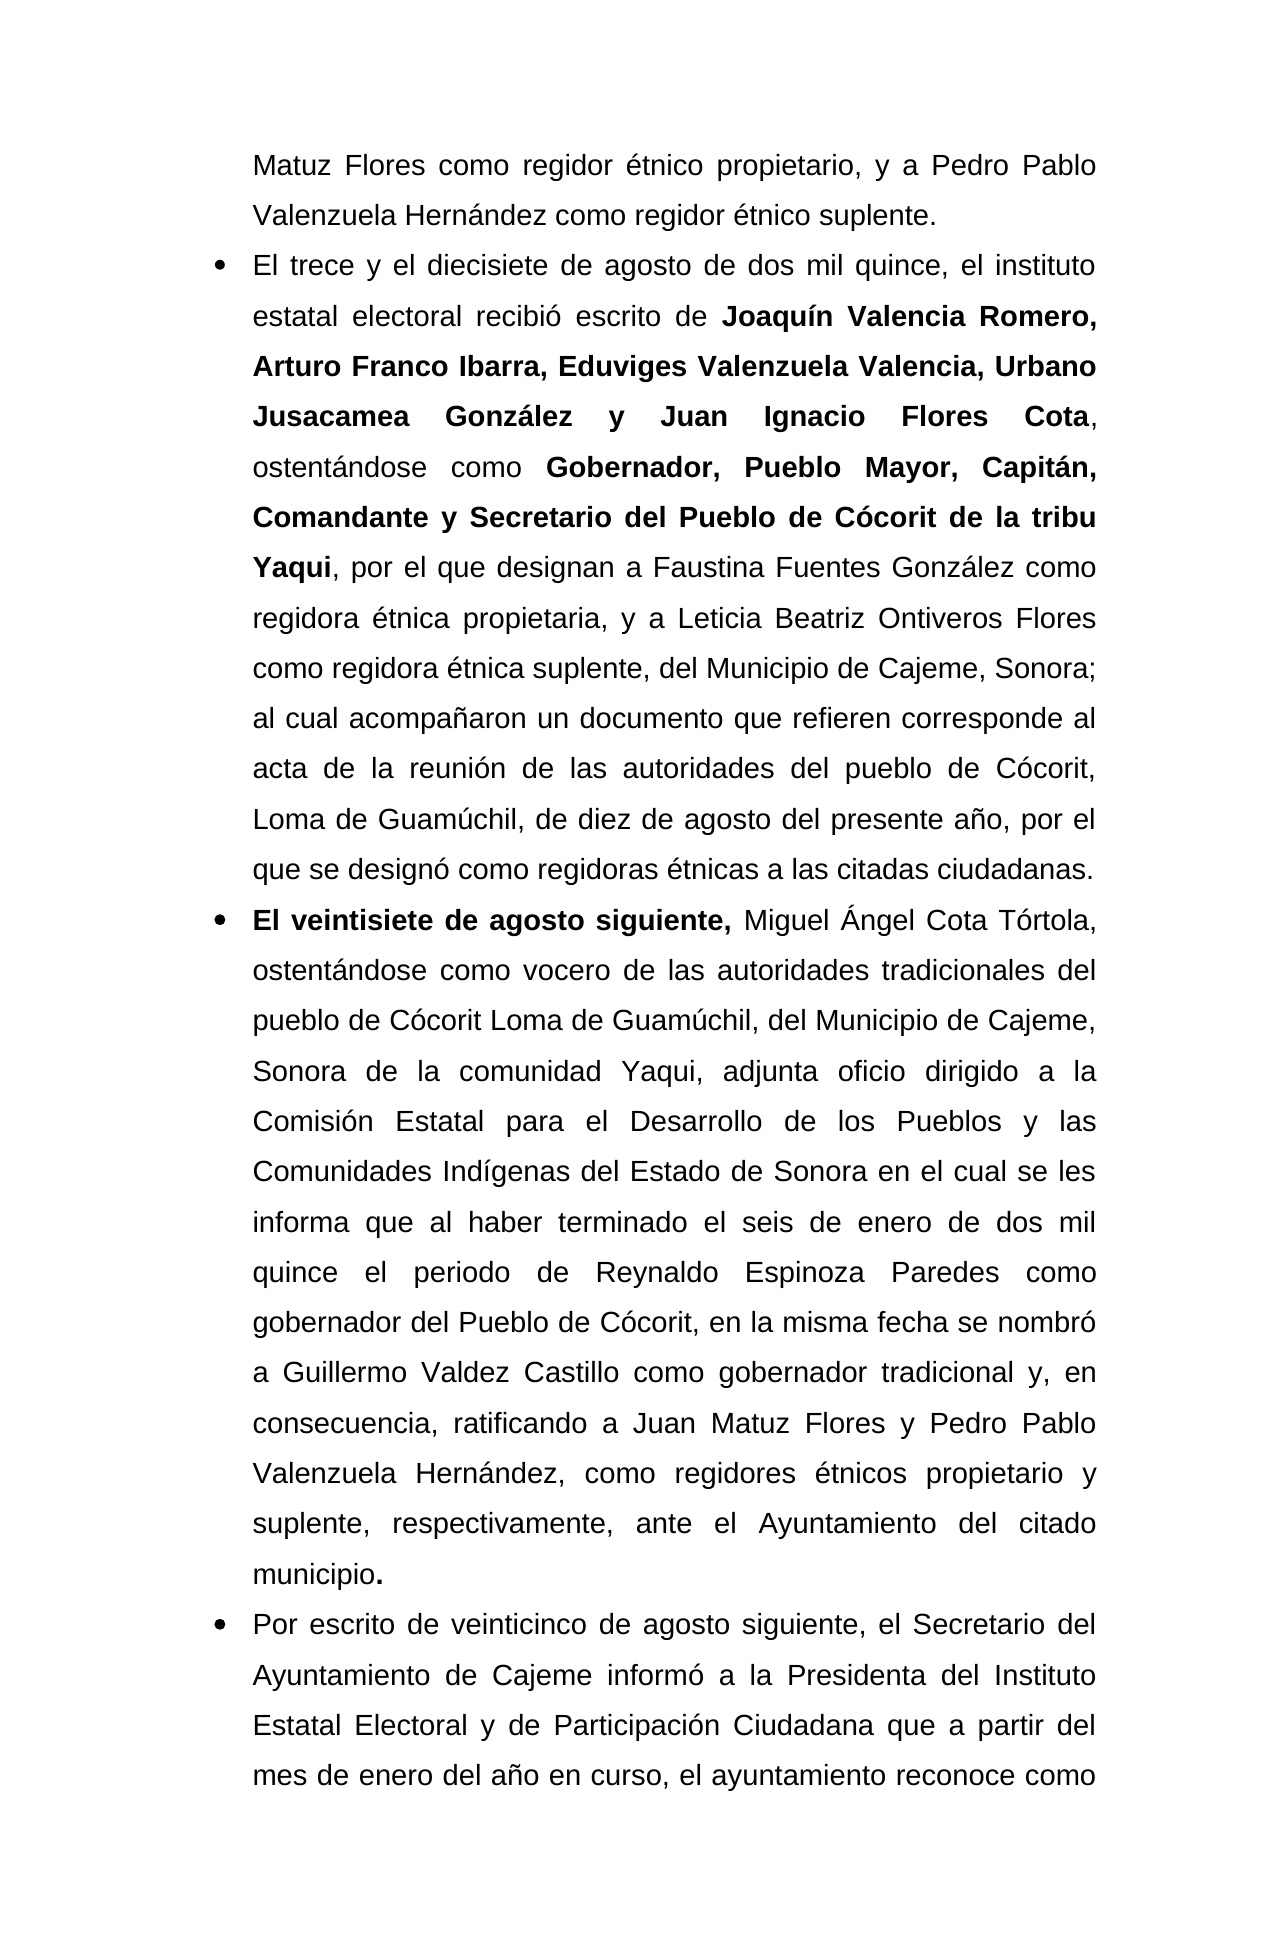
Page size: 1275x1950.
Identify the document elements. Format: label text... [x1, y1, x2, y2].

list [215, 1607, 1098, 1792]
list El trece y el diecisiete de agosto de dos mil quince, el instituto estatal electoral recibió escrito de Joaquín Valencia Romero, Arturo Franco Ibarra, Eduviges Valenzuela Valencia, Urbano Jusacamea González y Juan Ignacio Flores Cota, ostentándose como Gobernador, Pueblo Mayor, Capitán, Comandante y Secretario del Pueblo de Cócorit de la tribu Yaqui, por el que designan a Faustina Fuentes González como regidora étnica propietaria, y a Leticia Beatriz Ontiveros Flores como regidora étnica suplente, del Municipio de Cajeme, Sonora; al cual acompañaron un documento que refieren corresponde al acta de la reunión de las autoridades del pueblo de Cócorit, Loma de Guamúchil, de diez de agosto del presente año, por el que se designó como regidoras étnicas a las citadas ciudadanas. [215, 248, 1098, 886]
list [215, 148, 1098, 231]
list El veintisiete de agosto siguiente, Miguel Ángel Cota Tórtola, ostentándose como vocero de las autoridades tradicionales del pueblo de Cócorit Loma de Guamúchil, del Municipio de Cajeme, Sonora de la comunidad Yaqui, adjunta oficio dirigido a la Comisión Estatal para el Desarrollo de los Pueblos y las Comunidades Indígenas del Estado de Sonora en el cual se les informa que al haber terminado el seis de enero de dos mil quince el periodo de Reynaldo Espinoza Paredes como gobernador del Pueblo de Cócorit, en la misma fecha se nombró a Guillermo Valdez Castillo como gobernador tradicional y, en consecuencia, ratificando a Juan Matuz Flores y Pedro Pablo Valenzuela Hernández, como regidores étnicos propietario y suplente, respectivamente, ante el Ayuntamiento del citado municipio. [215, 902, 1098, 1590]
